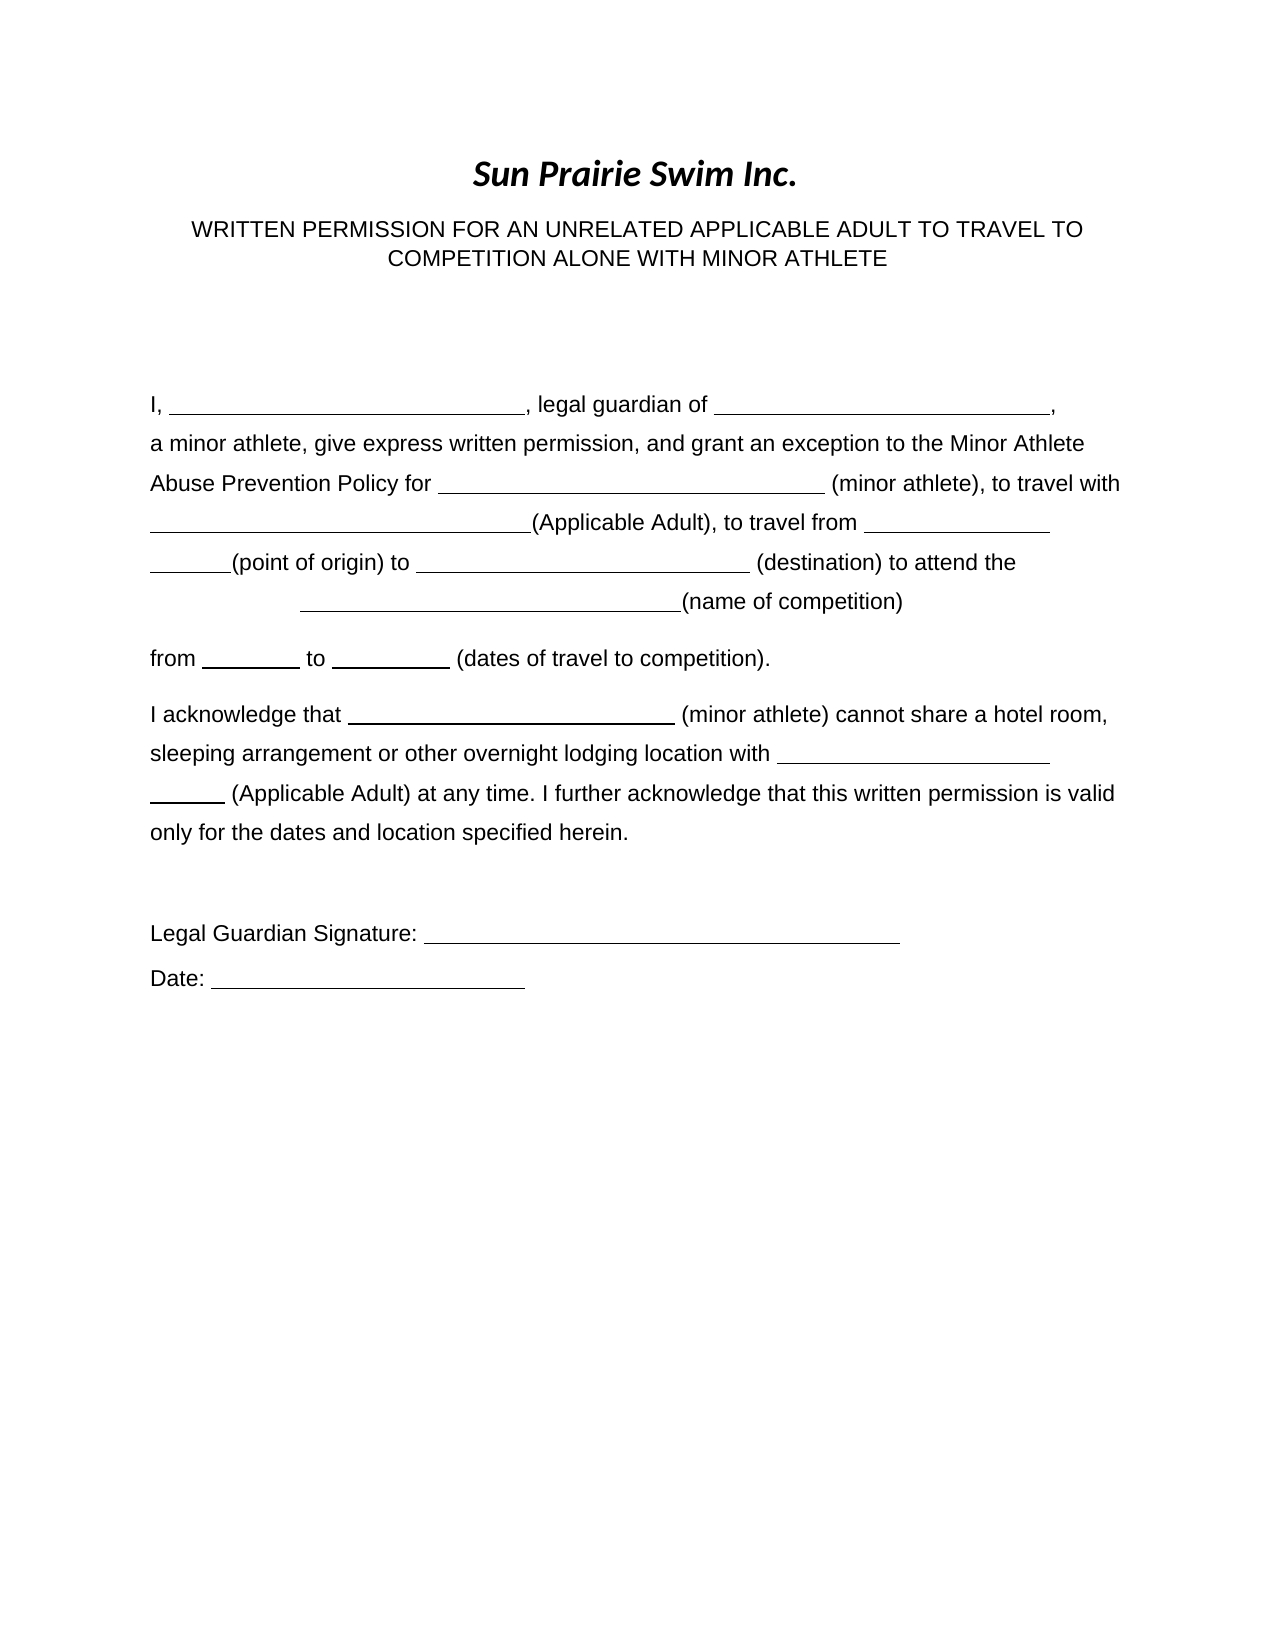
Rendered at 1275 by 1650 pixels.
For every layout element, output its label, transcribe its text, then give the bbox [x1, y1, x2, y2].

text Sun Prairie Swim Inc. [150, 150, 1125, 196]
text from to (dates of travel to competition). [150, 644, 1125, 671]
text Legal Guardian Signature: [150, 920, 1125, 947]
text WRITTEN PERMISSION FOR AN UNRELATED APPLICABLE ADULT TO TRAVEL TO COMPETITION ALONE WITH MINOR ATHLETE [150, 216, 1125, 271]
text Date: [150, 965, 1125, 992]
text I acknowledge that (minor athlete) cannot share a hotel room, sleeping arrangement or other overnight lodging location with (Applicable Adult) at any time. I further acknowledge that this written permission is valid only for the dates and location specified herein. [150, 701, 1125, 845]
text I, , legal guardian of , a minor athlete, give express written permission, and grant an exception to the Minor Athlete Abuse Prevention Policy for (minor athlete), to travel with (Applicable Adult), to travel from (point of origin) to (destination) to attend the (name of competition) [150, 391, 1125, 615]
